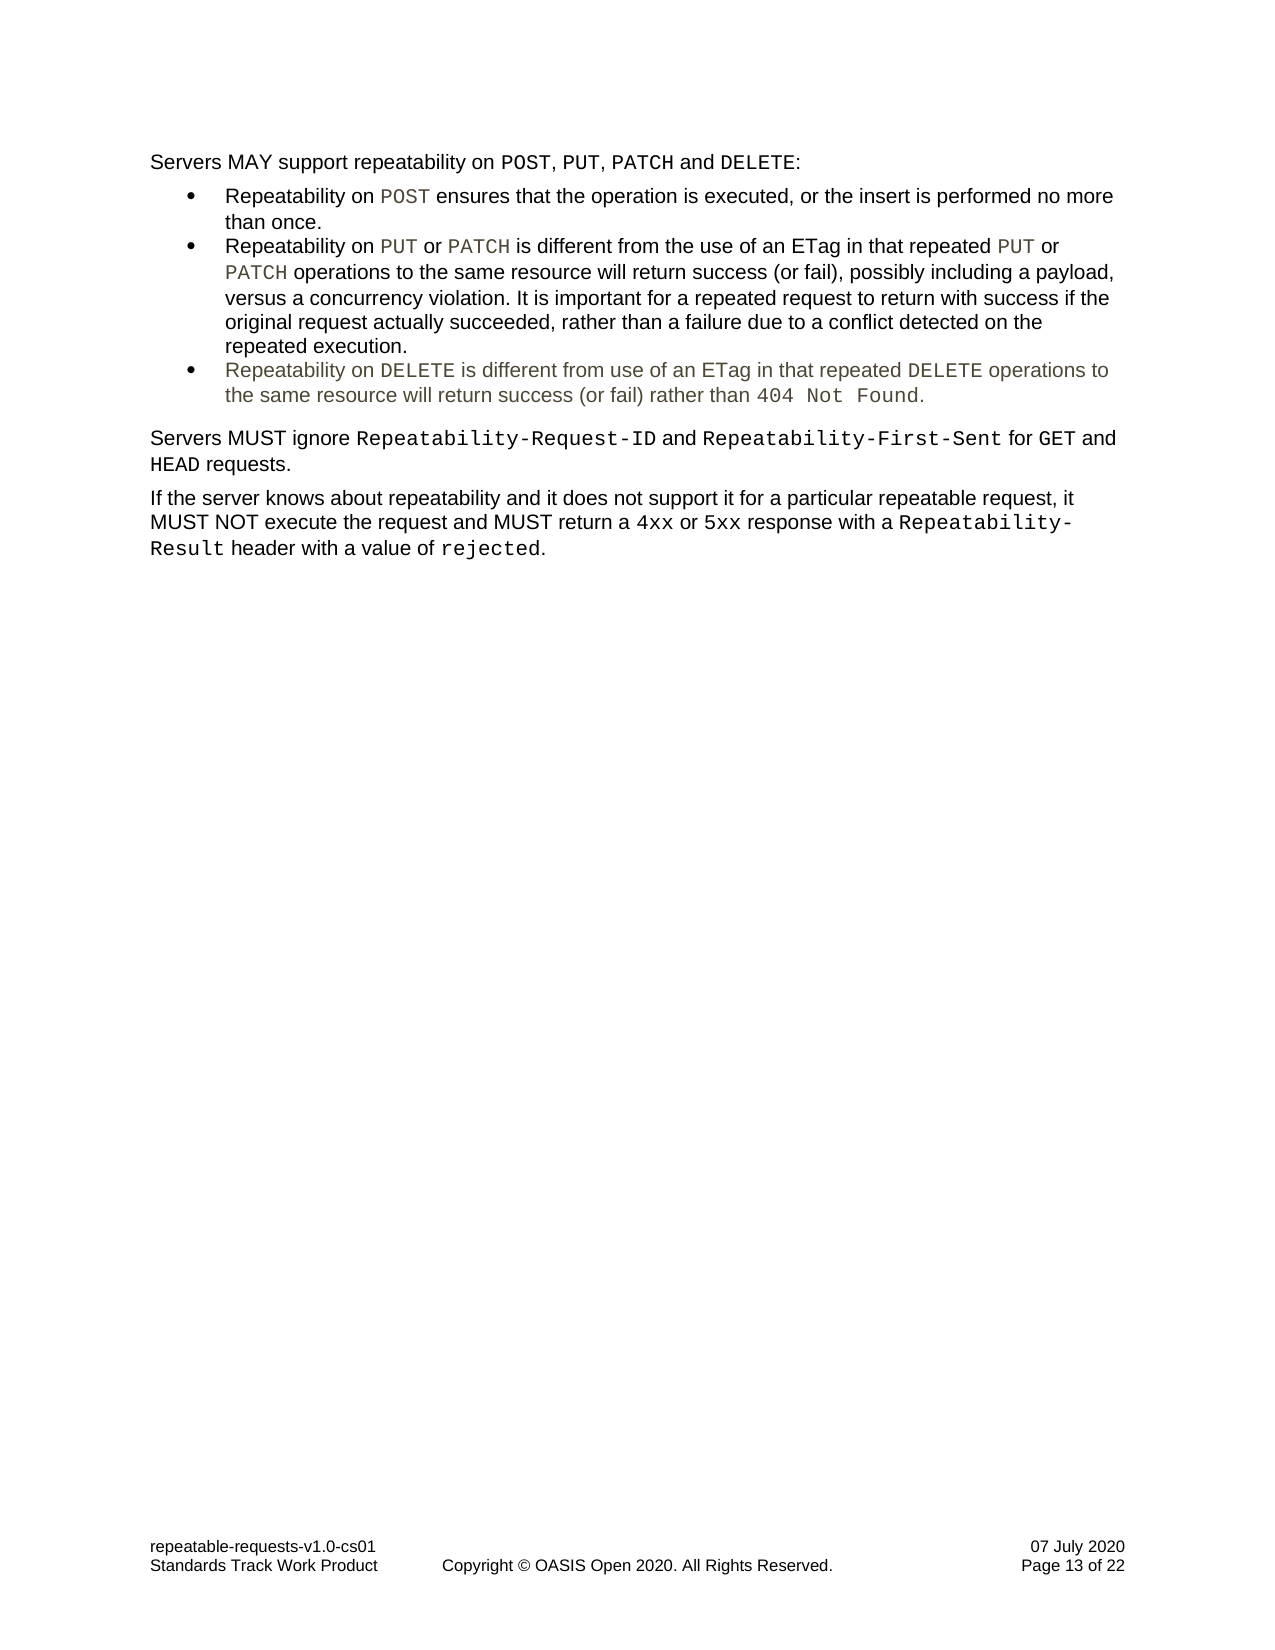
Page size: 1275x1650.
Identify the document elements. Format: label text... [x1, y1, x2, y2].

list Repeatability on DELETE is different from use of an ETag in that repeated DELETE operations to the same resource will return success (or fail) rather than 404 Not Found. [187, 357, 1125, 409]
list Repeatability on POST ensures that the operation is executed, or the insert is performed no more than once. [187, 184, 1125, 234]
text Servers MUST ignore Repeatability-Request-ID and Repeatability-First-Sent for GET and HEAD requests. [150, 426, 1125, 477]
text Servers MAY support repeatability on POST, PUT, PATCH and DELETE: [150, 150, 1125, 176]
list Repeatability on PUT or PATCH is different from the use of an ETag in that repeated PUT or PATCH operations to the same resource will return success (or fail), possibly including a payload, versus a concurrency violation. It is important for a repeated request to return with success if the original request actually succeeded, rather than a failure due to a conflict detected on the repeated execution. [187, 234, 1125, 357]
text If the server knows about repeatability and it does not support it for a particular repeatable request, it MUST NOT execute the request and MUST return a 4xx or 5xx response with a Repeatability-Result header with a value of rejected. [150, 486, 1125, 561]
